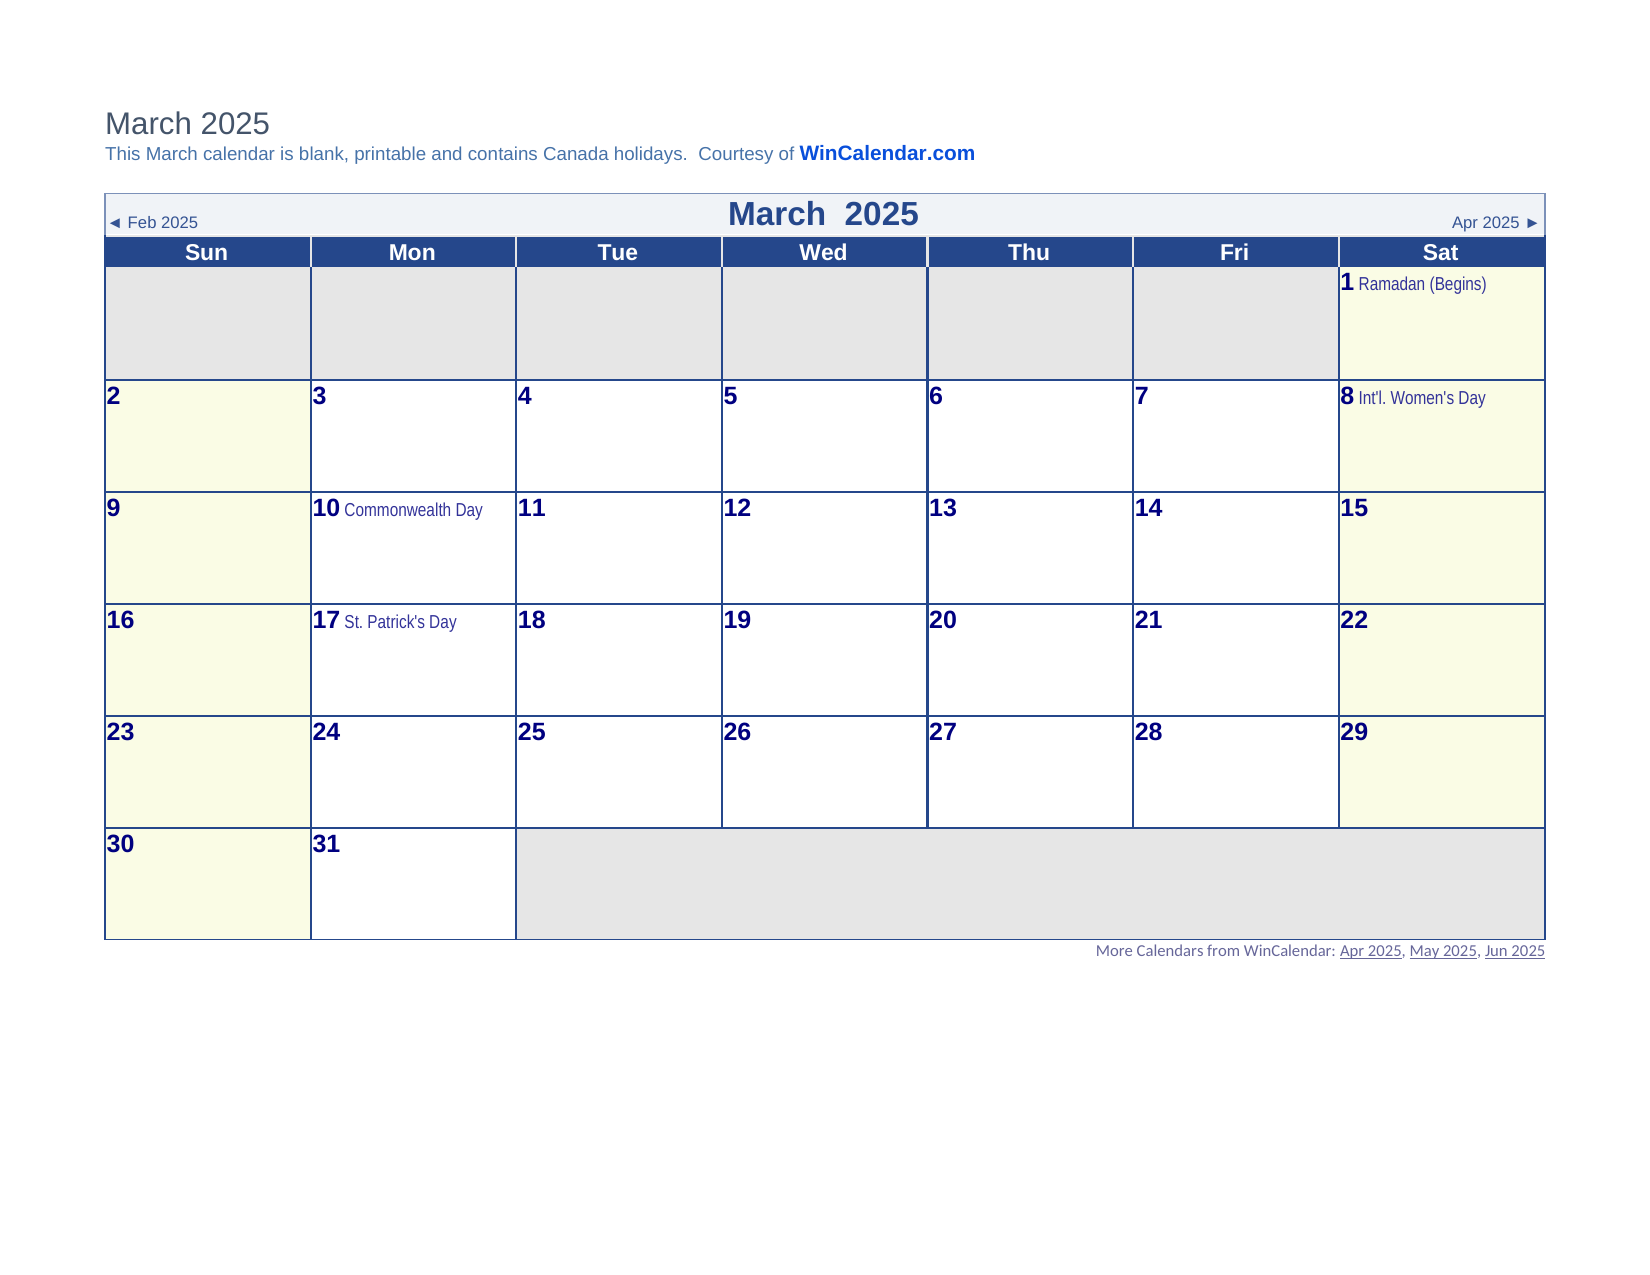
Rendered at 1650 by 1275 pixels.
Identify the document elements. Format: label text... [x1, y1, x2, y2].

table_cell [1134, 267, 1338, 379]
table_cell Mon [312, 237, 515, 267]
table_cell 3 [312, 381, 515, 491]
table_cell [517, 267, 721, 379]
table_header March 2025 [311, 194, 1339, 234]
table_cell 16 [106, 605, 310, 715]
table_cell 30 [106, 829, 310, 939]
table_cell 6 [929, 381, 1132, 491]
table_cell 26 [723, 717, 926, 827]
table_cell 10 Commonwealth Day [312, 493, 515, 603]
table_cell 25 [517, 717, 721, 827]
table_cell 11 [517, 493, 721, 603]
table_cell Thu [929, 237, 1132, 267]
table_header Apr 2025 ► [1339, 194, 1544, 234]
table_cell 8 Int'l. Women's Day [1340, 381, 1544, 491]
table_cell 2 [106, 381, 310, 491]
table_cell Sun [106, 237, 310, 267]
table_cell 17 St. Patrick's Day [312, 605, 515, 715]
table_cell Wed [723, 237, 926, 267]
table_cell 28 [1134, 717, 1338, 827]
table_cell 20 [929, 605, 1132, 715]
table_cell 23 [106, 717, 310, 827]
table_cell 5 [723, 381, 926, 491]
table_cell 15 [1340, 493, 1544, 603]
table_cell 27 [929, 717, 1132, 827]
table_cell 12 [723, 493, 926, 603]
table_cell Fri [1134, 237, 1338, 267]
table_cell 9 [106, 493, 310, 603]
table_header ◄ Feb 2025 [106, 194, 311, 234]
table_cell 4 [517, 381, 721, 491]
table_cell 21 [1134, 605, 1338, 715]
table_cell 22 [1340, 605, 1544, 715]
table_cell [723, 267, 926, 379]
table_cell [517, 829, 1544, 939]
text More Calendars from WinCalendar: Apr 2025, May 2025, Jun 2025 [105, 940, 1545, 960]
table_cell 19 [723, 605, 926, 715]
table_cell 31 [312, 829, 515, 939]
table_cell 29 [1340, 717, 1544, 827]
table_cell 18 [517, 605, 721, 715]
table_cell 1 Ramadan (Begins) [1340, 267, 1544, 379]
table_cell [106, 267, 310, 379]
table_cell Sat [1340, 237, 1544, 267]
table_cell 13 [929, 493, 1132, 603]
table_cell 7 [1134, 381, 1338, 491]
table_cell Tue [517, 237, 721, 267]
table_cell [929, 267, 1132, 379]
text March 2025 This March calendar is blank, printable and contains Canada holidays. Courtesy of WinCalendar.com [105, 105, 1545, 193]
table_cell 14 [1134, 493, 1338, 603]
table_cell 24 [312, 717, 515, 827]
table_cell [312, 267, 515, 379]
